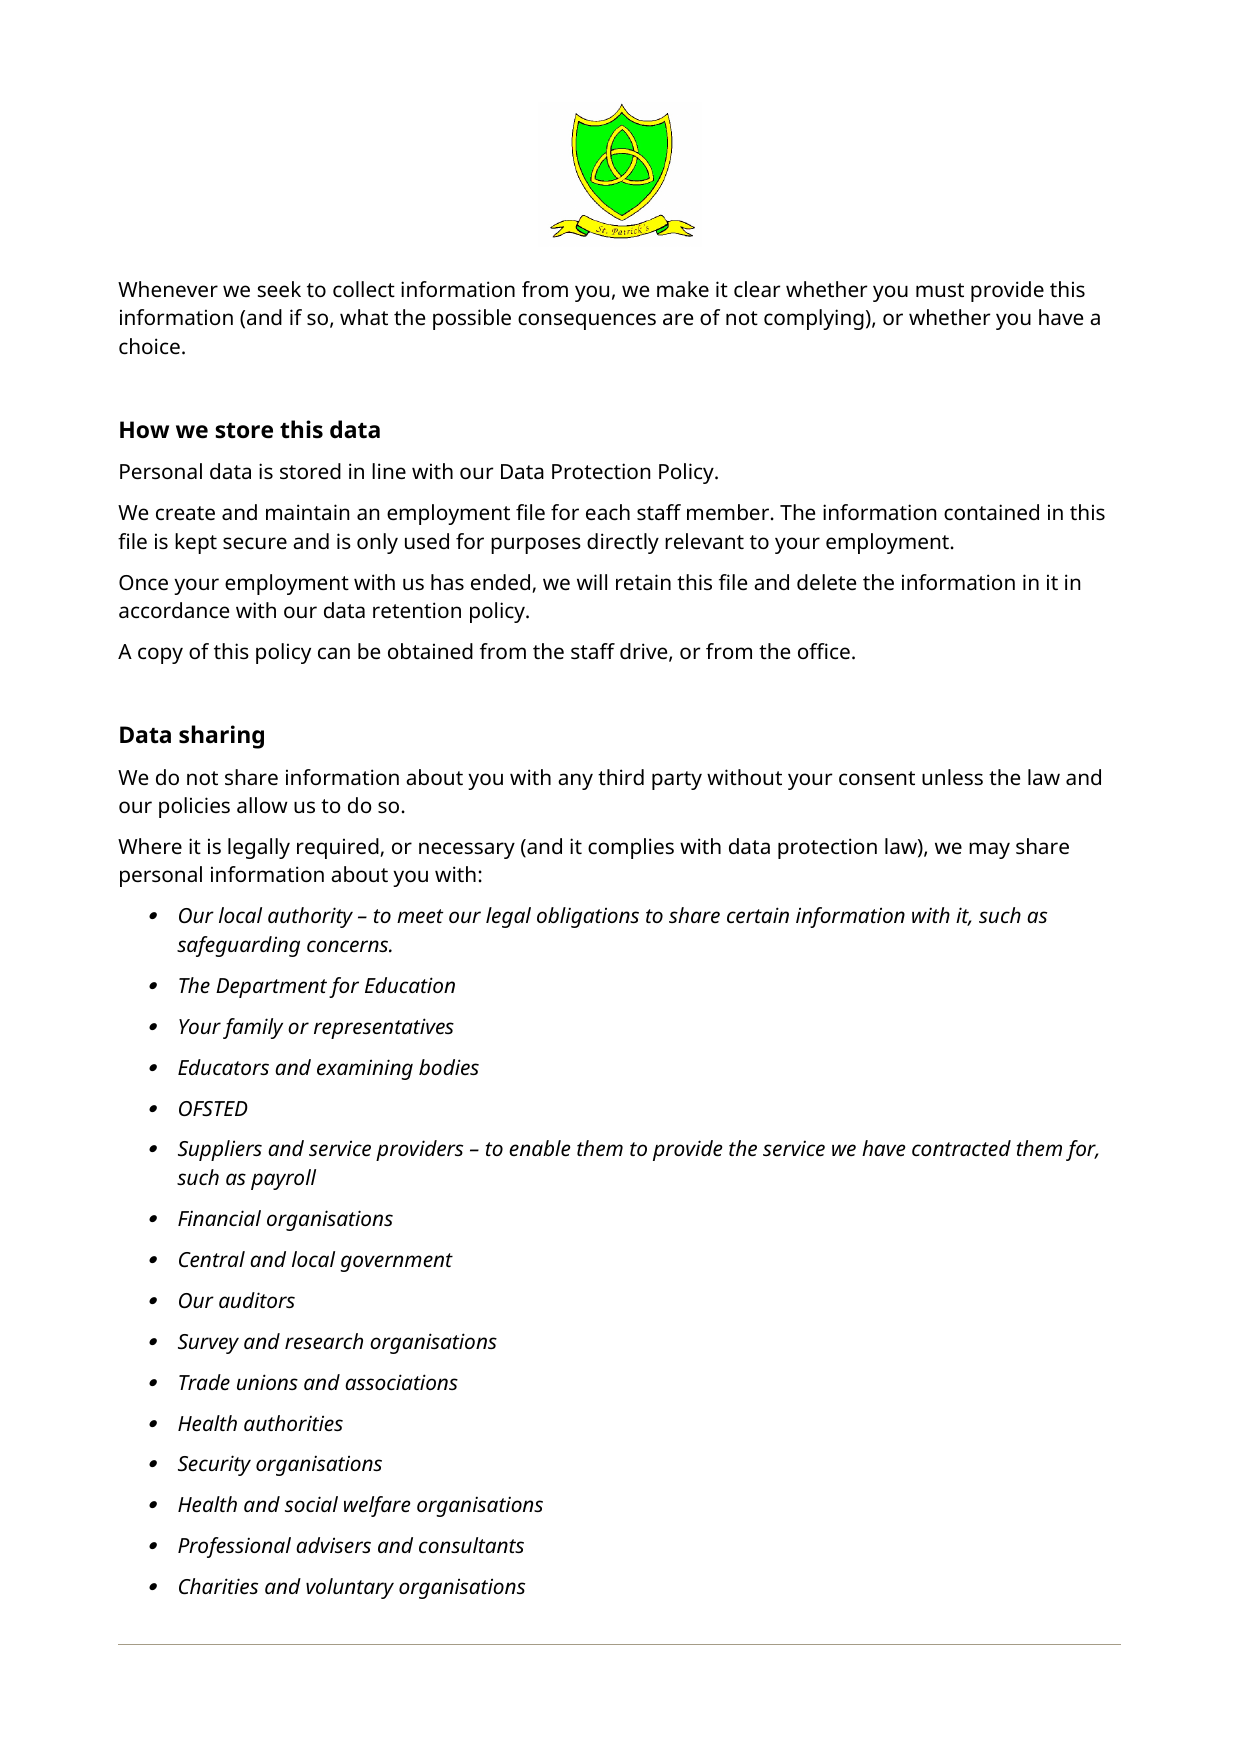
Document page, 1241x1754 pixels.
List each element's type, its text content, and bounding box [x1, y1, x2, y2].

picture [537, 102, 703, 247]
list Financial organisations [148, 1204, 1122, 1232]
text Where it is legally required, or necessary (and it complies with data protection law), we may share personal information about you with: [118, 832, 1122, 889]
text Data sharing [118, 719, 1122, 750]
list Professional advisers and consultants [148, 1531, 1122, 1560]
list Your family or representatives [148, 1012, 1122, 1040]
list Our local authority – to meet our legal obligations to share certain information with it, such as safeguarding concerns. [148, 901, 1122, 958]
text A copy of this policy can be obtained from the staff drive, or from the office. [118, 637, 1122, 666]
list Charities and voluntary organisations [148, 1572, 1122, 1601]
text Once your employment with us has ended, we will retain this file and delete the information in it in accordance with our data retention policy. [118, 568, 1122, 624]
list Central and local government [148, 1245, 1122, 1273]
list Suppliers and service providers – to enable them to provide the service we have contracted them for, such as payroll [148, 1134, 1122, 1191]
list Security organisations [148, 1449, 1122, 1478]
list The Department for Education [148, 971, 1122, 999]
text We create and maintain an employment file for each staff member. The information contained in this file is kept secure and is only used for purposes directly relevant to your employment. [118, 498, 1122, 555]
text We do not share information about you with any third party without your consent unless the law and our policies allow us to do so. [118, 763, 1122, 819]
list Survey and research organisations [148, 1327, 1122, 1355]
list OFSTED [148, 1094, 1122, 1122]
list Health authorities [148, 1409, 1122, 1437]
list Health and social welfare organisations [148, 1491, 1122, 1519]
text Whenever we seek to collect information from you, we make it clear whether you must provide this information (and if so, what the possible consequences are of not complying), or whether you have a choice. [118, 275, 1122, 360]
list Trade unions and associations [148, 1368, 1122, 1396]
text How we store this data [118, 414, 1122, 445]
text Personal data is stored in line with our Data Protection Policy. [118, 457, 1122, 486]
list Our auditors [148, 1286, 1122, 1314]
list Educators and examining bodies [148, 1053, 1122, 1081]
